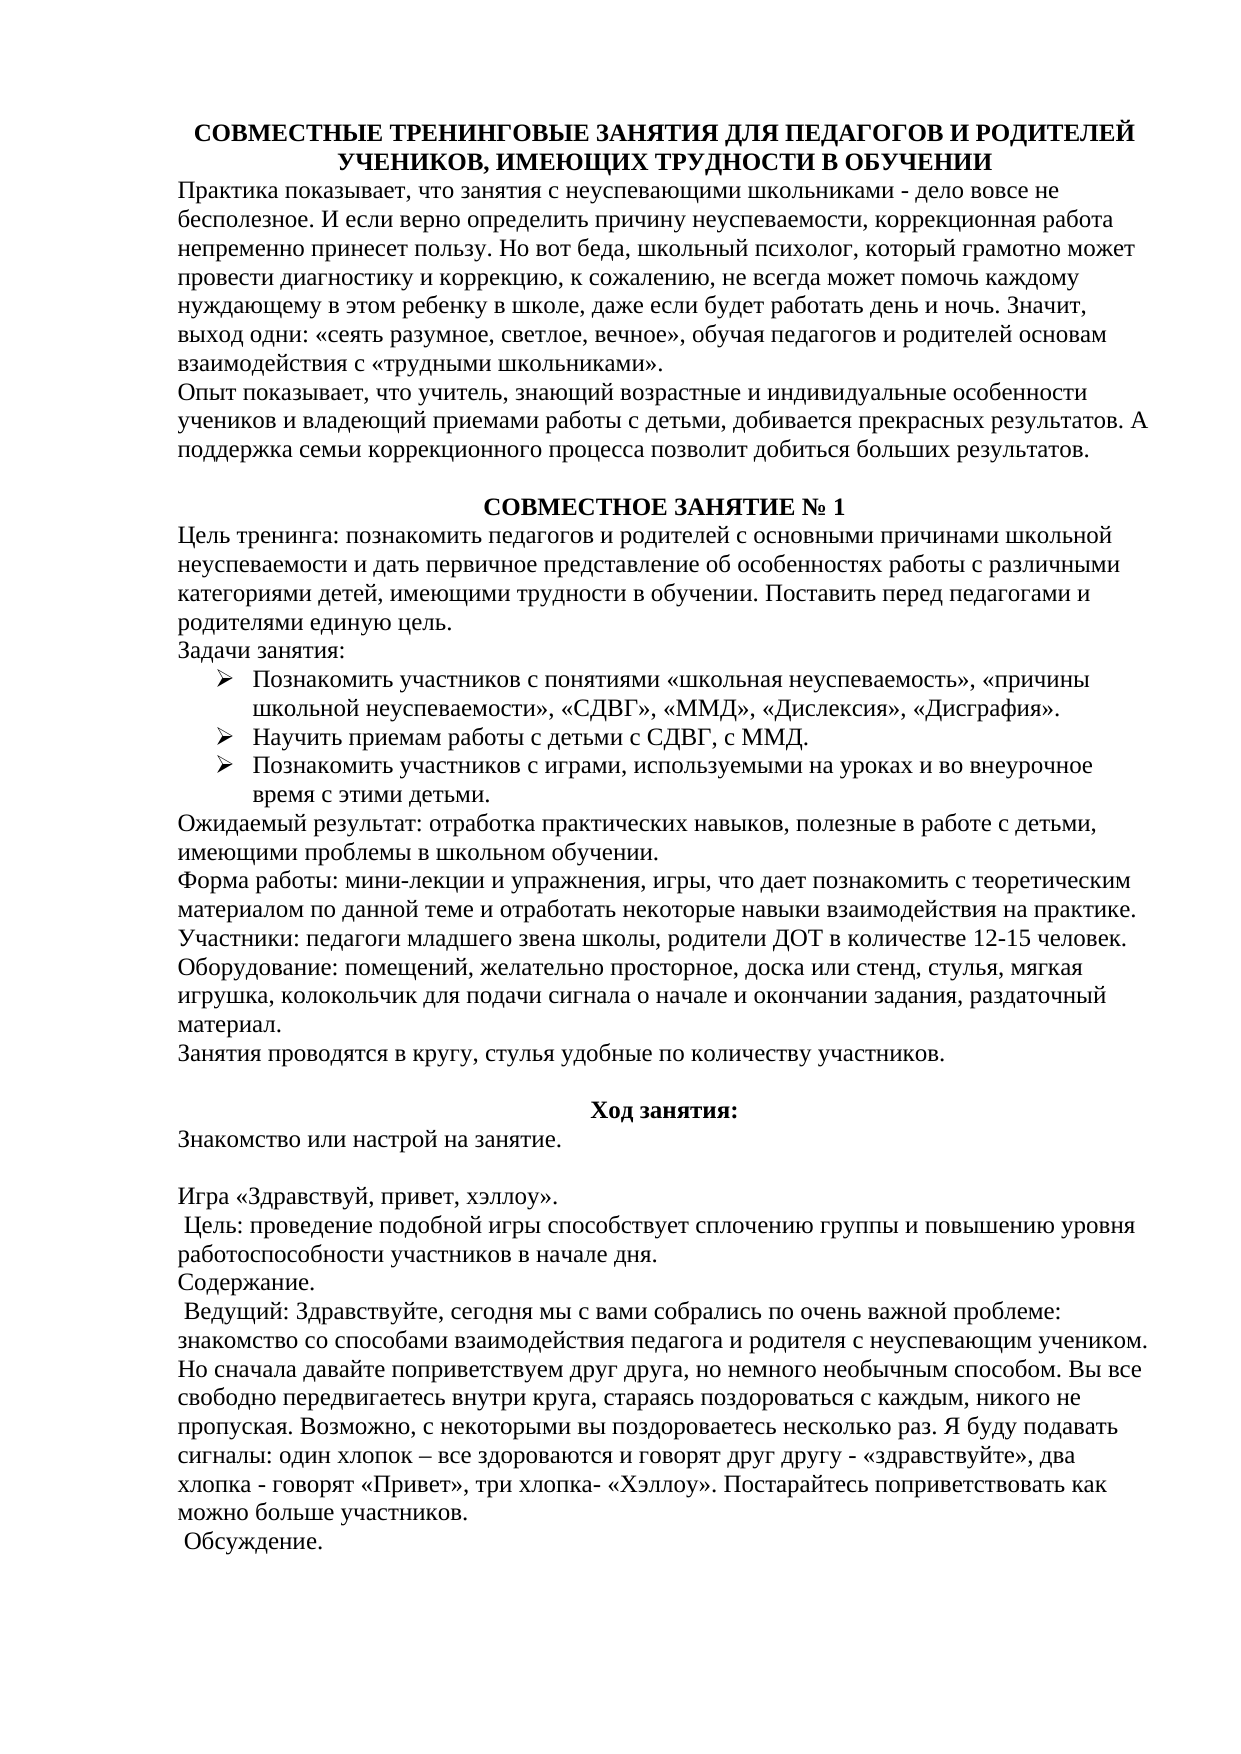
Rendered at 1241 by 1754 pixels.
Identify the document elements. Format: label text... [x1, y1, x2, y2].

text Занятия проводятся в кругу, стулья удобные по количеству участников. [177, 1038, 1152, 1067]
text Ожидаемый результат: отработка практических навыков, полезные в работе с детьми, имеющими проблемы в школьном обучении. [177, 808, 1152, 866]
text СОВМЕСТНОЕ ЗАНЯТИЕ № 1 [177, 492, 1152, 521]
text Задачи занятия: [177, 636, 1152, 664]
text Практика показывает, что занятия с неуспевающими школьниками - дело вовсе не бесполезное. И если верно определить причину неуспеваемости, коррекционная работа непременно принесет пользу. Но вот беда, школьный психолог, который грамотно может провести диагностику и коррекцию, к сожалению, не всегда может помочь каждому нуждающему в этом ребенку в школе, даже если будет работать день и ночь. Значит, выход одни: «сеять разумное, светлое, вечное», обучая педагогов и родителей основам взаимодействия с «трудными школьниками». [177, 176, 1152, 377]
list Познакомить участников с понятиями «школьная неуспеваемость», «причины школьной неуспеваемости», «СДВГ», «ММД», «Дислексия», «Дисграфия». [215, 664, 1152, 722]
list Научить приемам работы с детьми с СДВГ, с ММД. [215, 722, 1152, 751]
text Оборудование: помещений, желательно просторное, доска или стенд, стулья, мягкая игрушка, колокольчик для подачи сигнала о начале и окончании задания, раздаточный материал. [177, 952, 1152, 1038]
text Опыт показывает, что учитель, знающий возрастные и индивидуальные особенности учеников и владеющий приемами работы с детьми, добивается прекрасных результатов. А поддержка семьи коррекционного процесса позволит добиться больших результатов. [177, 377, 1152, 463]
list Познакомить участников с играми, используемыми на уроках и во внеурочное время с этими детьми. [215, 751, 1152, 808]
text Участники: педагоги младшего звена школы, родители ДОТ в количестве 12-15 человек. [177, 923, 1152, 952]
text Обсуждение. [177, 1526, 1152, 1555]
text Цель тренинга: познакомить педагогов и родителей с основными причинами школьной неуспеваемости и дать первичное представление об особенностях работы с различными категориями детей, имеющими трудности в обучении. Поставить перед педагогами и родителями единую цель. [177, 521, 1152, 636]
text Цель: проведение подобной игры способствует сплочению группы и повышению уровня работоспособности участников в начале дня. [177, 1210, 1152, 1267]
text СОВМЕСТНЫЕ ТРЕНИНГОВЫЕ ЗАНЯТИЯ ДЛЯ ПЕДАГОГОВ И РОДИТЕЛЕЙ УЧЕНИКОВ, ИМЕЮЩИХ ТРУДНОСТИ В ОБУЧЕНИИ [177, 118, 1152, 176]
text Ход занятия: [177, 1095, 1152, 1124]
text Содержание. [177, 1267, 1152, 1296]
text Знакомство или настрой на занятие. [177, 1124, 1152, 1152]
text Игра «Здравствуй, привет, хэллоу». [177, 1181, 1152, 1210]
text Ведущий: Здравствуйте, сегодня мы с вами собрались по очень важной проблеме: знакомство со способами взаимодействия педагога и родителя с неуспевающим учеником. Но сначала давайте поприветствуем друг друга, но немного необычным способом. Вы все свободно передвигаетесь внутри круга, стараясь поздороваться с каждым, никого не пропуская. Возможно, с некоторыми вы поздороваетесь несколько раз. Я буду подавать сигналы: один хлопок – все здороваются и говорят друг другу - «здравствуйте», два хлопка - говорят «Привет», три хлопка- «Хэллоу». Постарайтесь поприветствовать как можно больше участников. [177, 1296, 1152, 1526]
text Форма работы: мини-лекции и упражнения, игры, что дает познакомить с теоретическим материалом по данной теме и отработать некоторые навыки взаимодействия на практике. [177, 866, 1152, 923]
